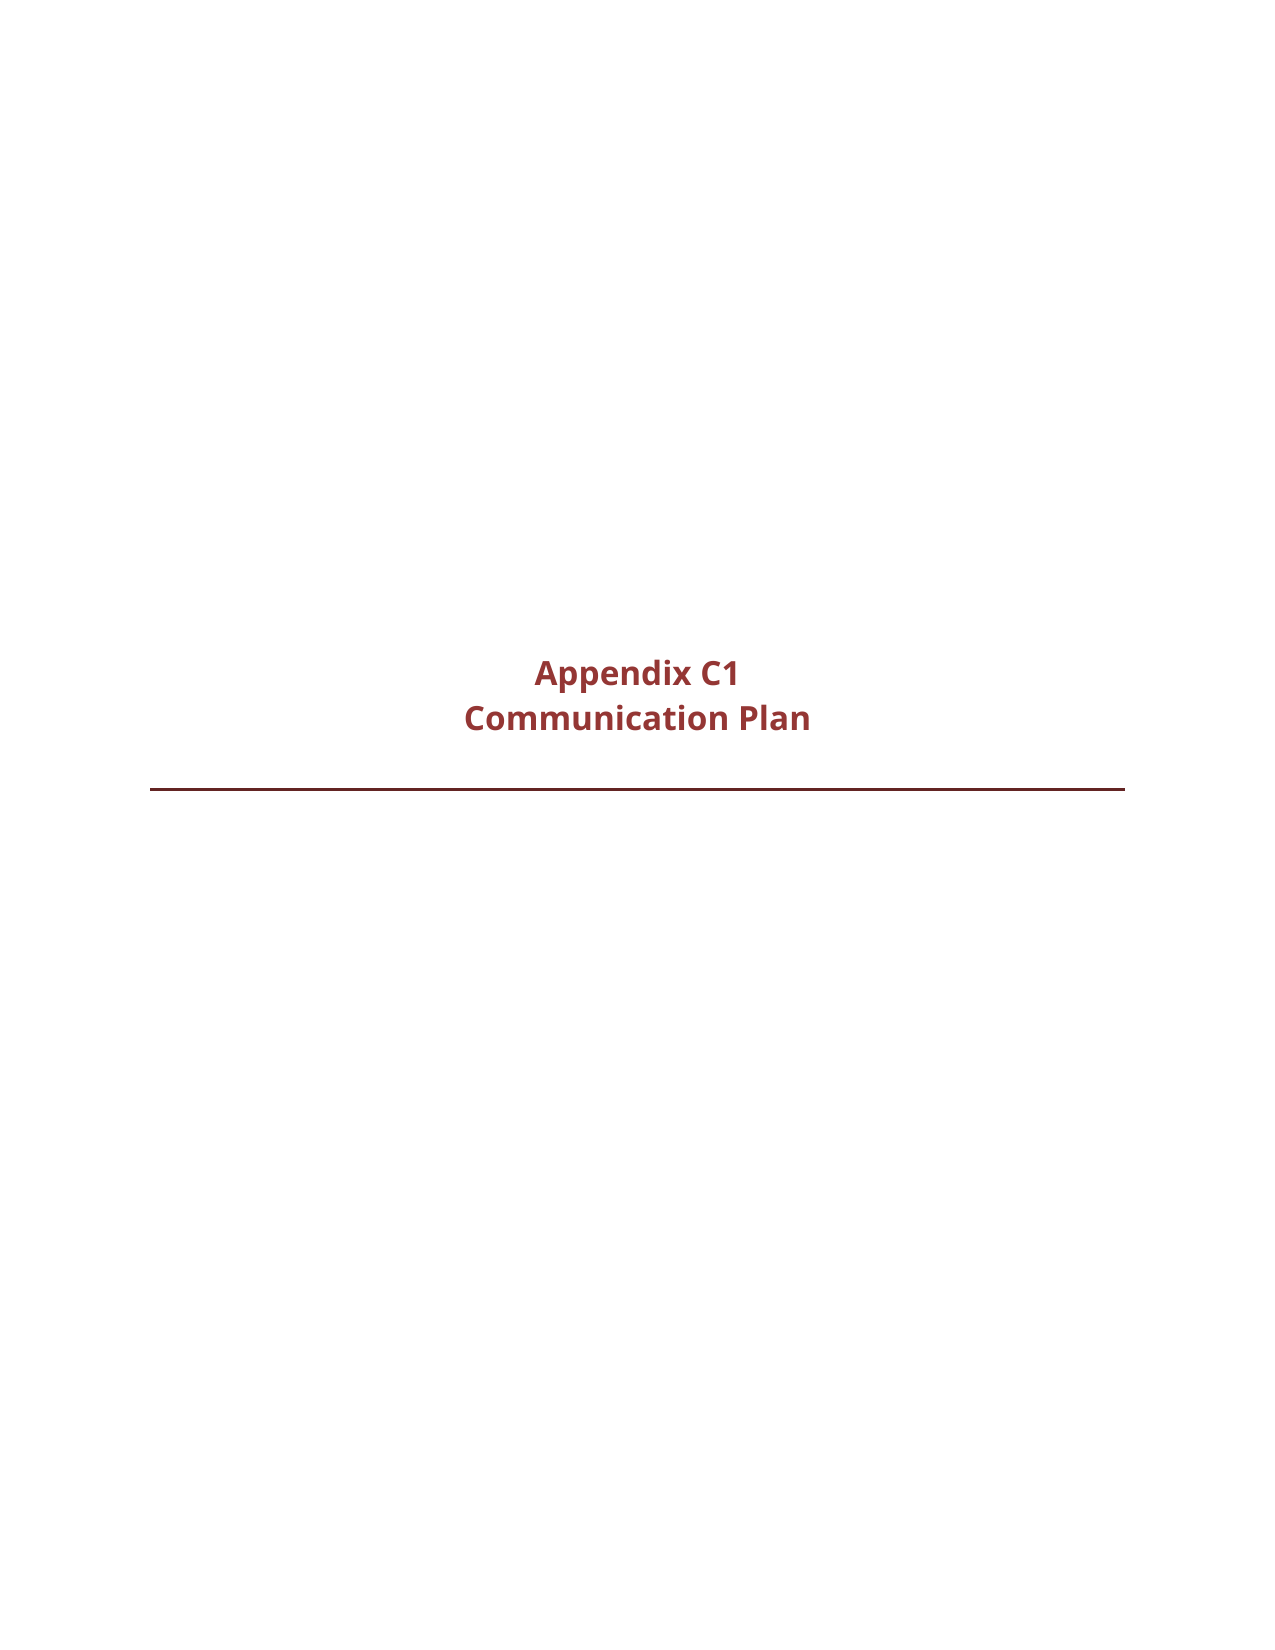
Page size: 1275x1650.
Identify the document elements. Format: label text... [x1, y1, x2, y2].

text Appendix C1 [150, 649, 1125, 695]
text Communication Plan [150, 695, 1125, 740]
